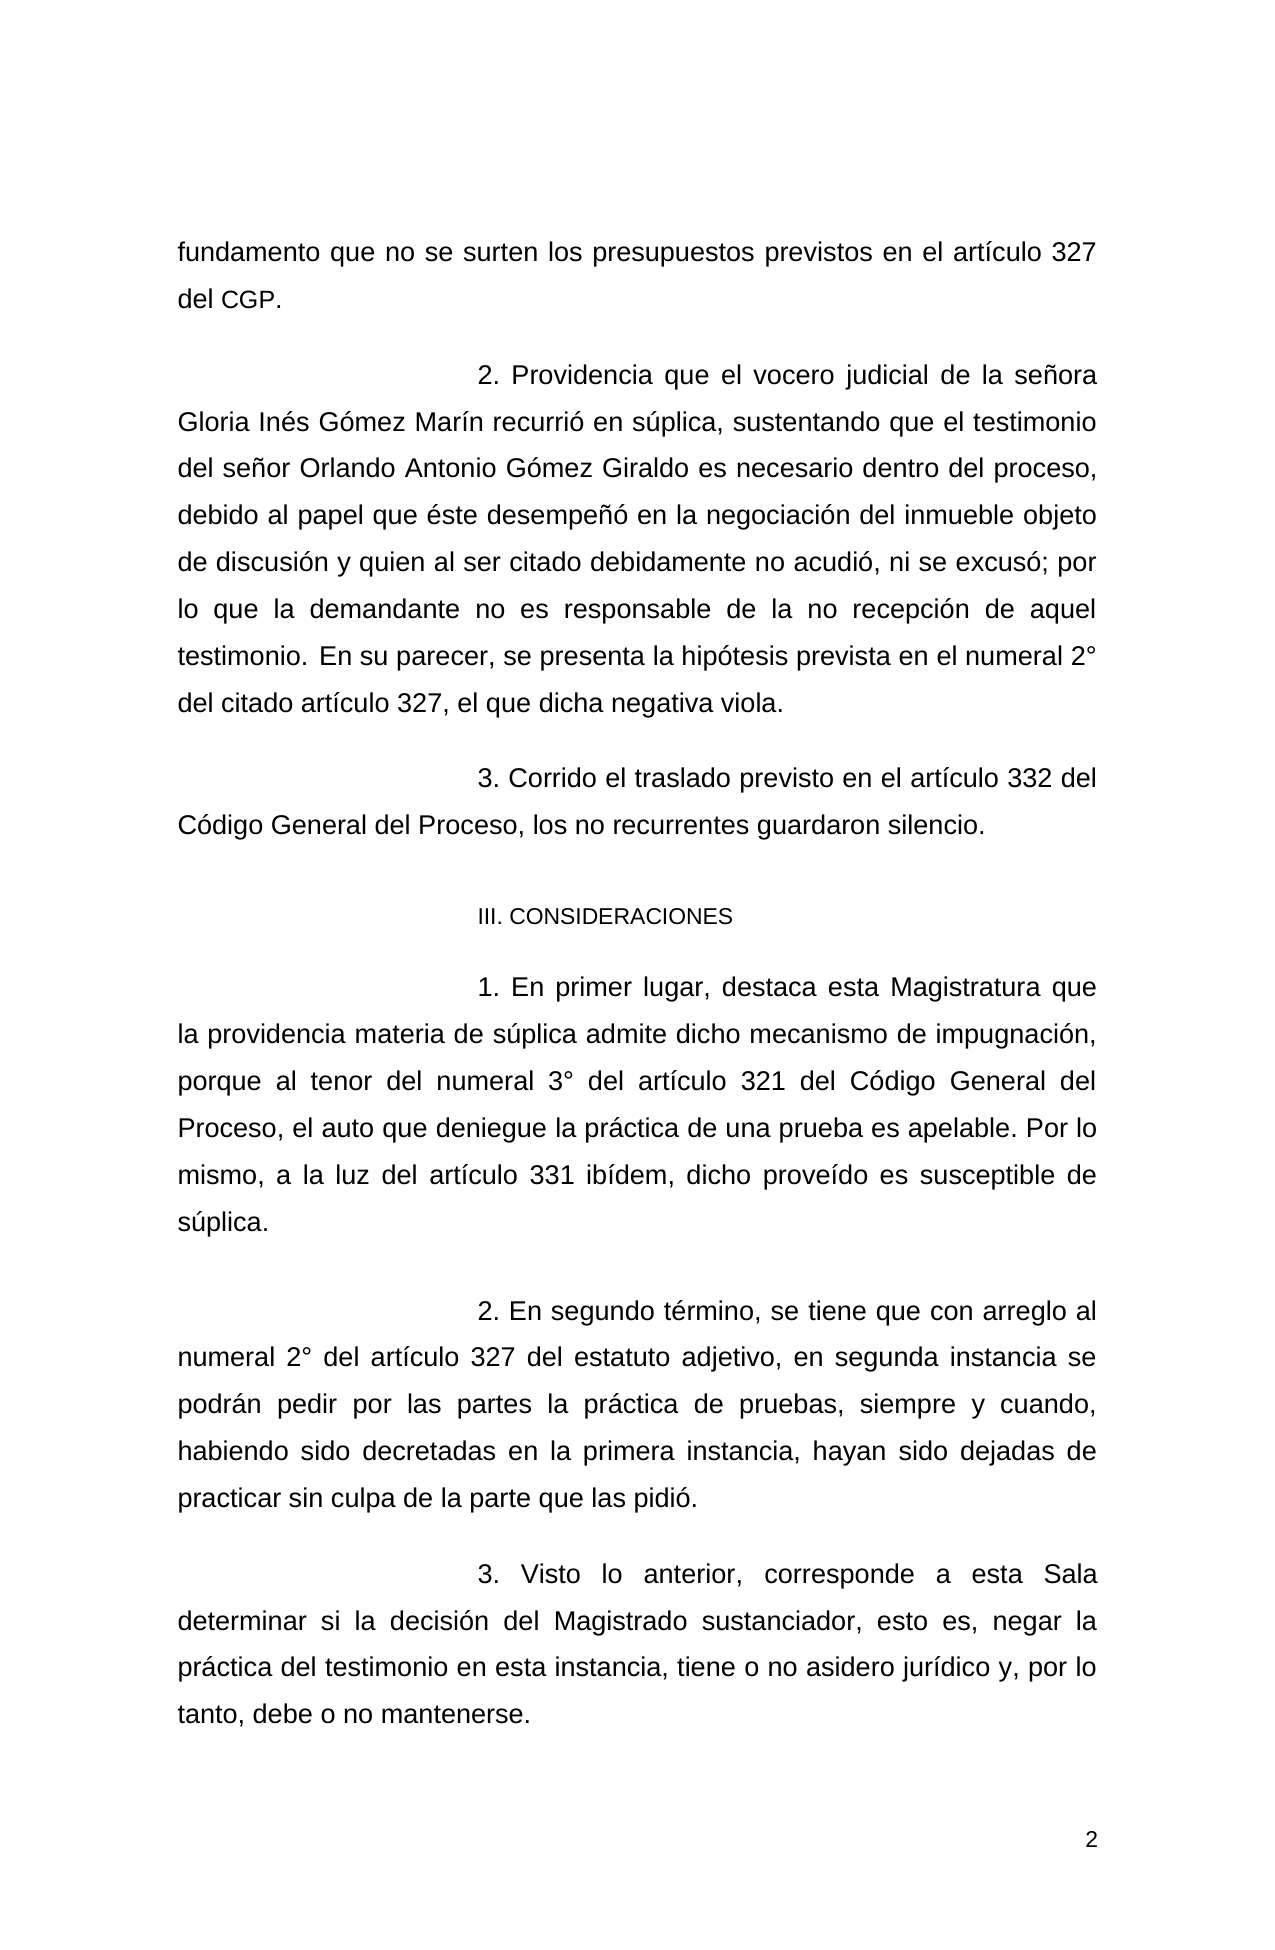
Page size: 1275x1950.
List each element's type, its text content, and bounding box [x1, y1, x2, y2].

text 3. Visto lo anterior, corresponde a esta Sala determinar si la decisión del Magistrado sustanciador, esto es, negar la práctica del testimonio en esta instancia, tiene o no asidero jurídico y, por lo tanto, debe o no mantenerse. [177, 1558, 1098, 1729]
text 2. Providencia que el vocero judicial de la señora Gloria Inés Gómez Marín recurrió en súplica, sustentando que el testimonio del señor Orlando Antonio Gómez Giraldo es necesario dentro del proceso, debido al papel que éste desempeñó en la negociación del inmueble objeto de discusión y quien al ser citado debidamente no acudió, ni se excusó; por lo que la demandante no es responsable de la no recepción de aquel testimonio. En su parecer, se presenta la hipótesis prevista en el numeral 2° del citado artículo 327, el que dicha negativa viola. [177, 359, 1098, 718]
text 1. En primer lugar, destaca esta Magistratura que la providencia materia de súplica admite dicho mecanismo de impugnación, porque al tenor del numeral 3° del artículo 321 del Código General del Proceso, el auto que deniegue la práctica de una prueba es apelable. Por lo mismo, a la luz del artículo 331 ibídem, dicho proveído es susceptible de súplica. [177, 971, 1098, 1237]
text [177, 236, 1098, 314]
text 2. En segundo término, se tiene que con arreglo al numeral 2° del artículo 327 del estatuto adjetivo, en segunda instancia se podrán pedir por las partes la práctica de pruebas, siempre y cuando, habiendo sido decretadas en la primera instancia, hayan sido dejadas de practicar sin culpa de la parte que las pidió. [177, 1294, 1098, 1513]
text 3. Corrido el traslado previsto en el artículo 332 del Código General del Proceso, los no recurrentes guardaron silencio. [177, 762, 1098, 841]
text III. CONSIDERACIONES [177, 903, 1098, 929]
